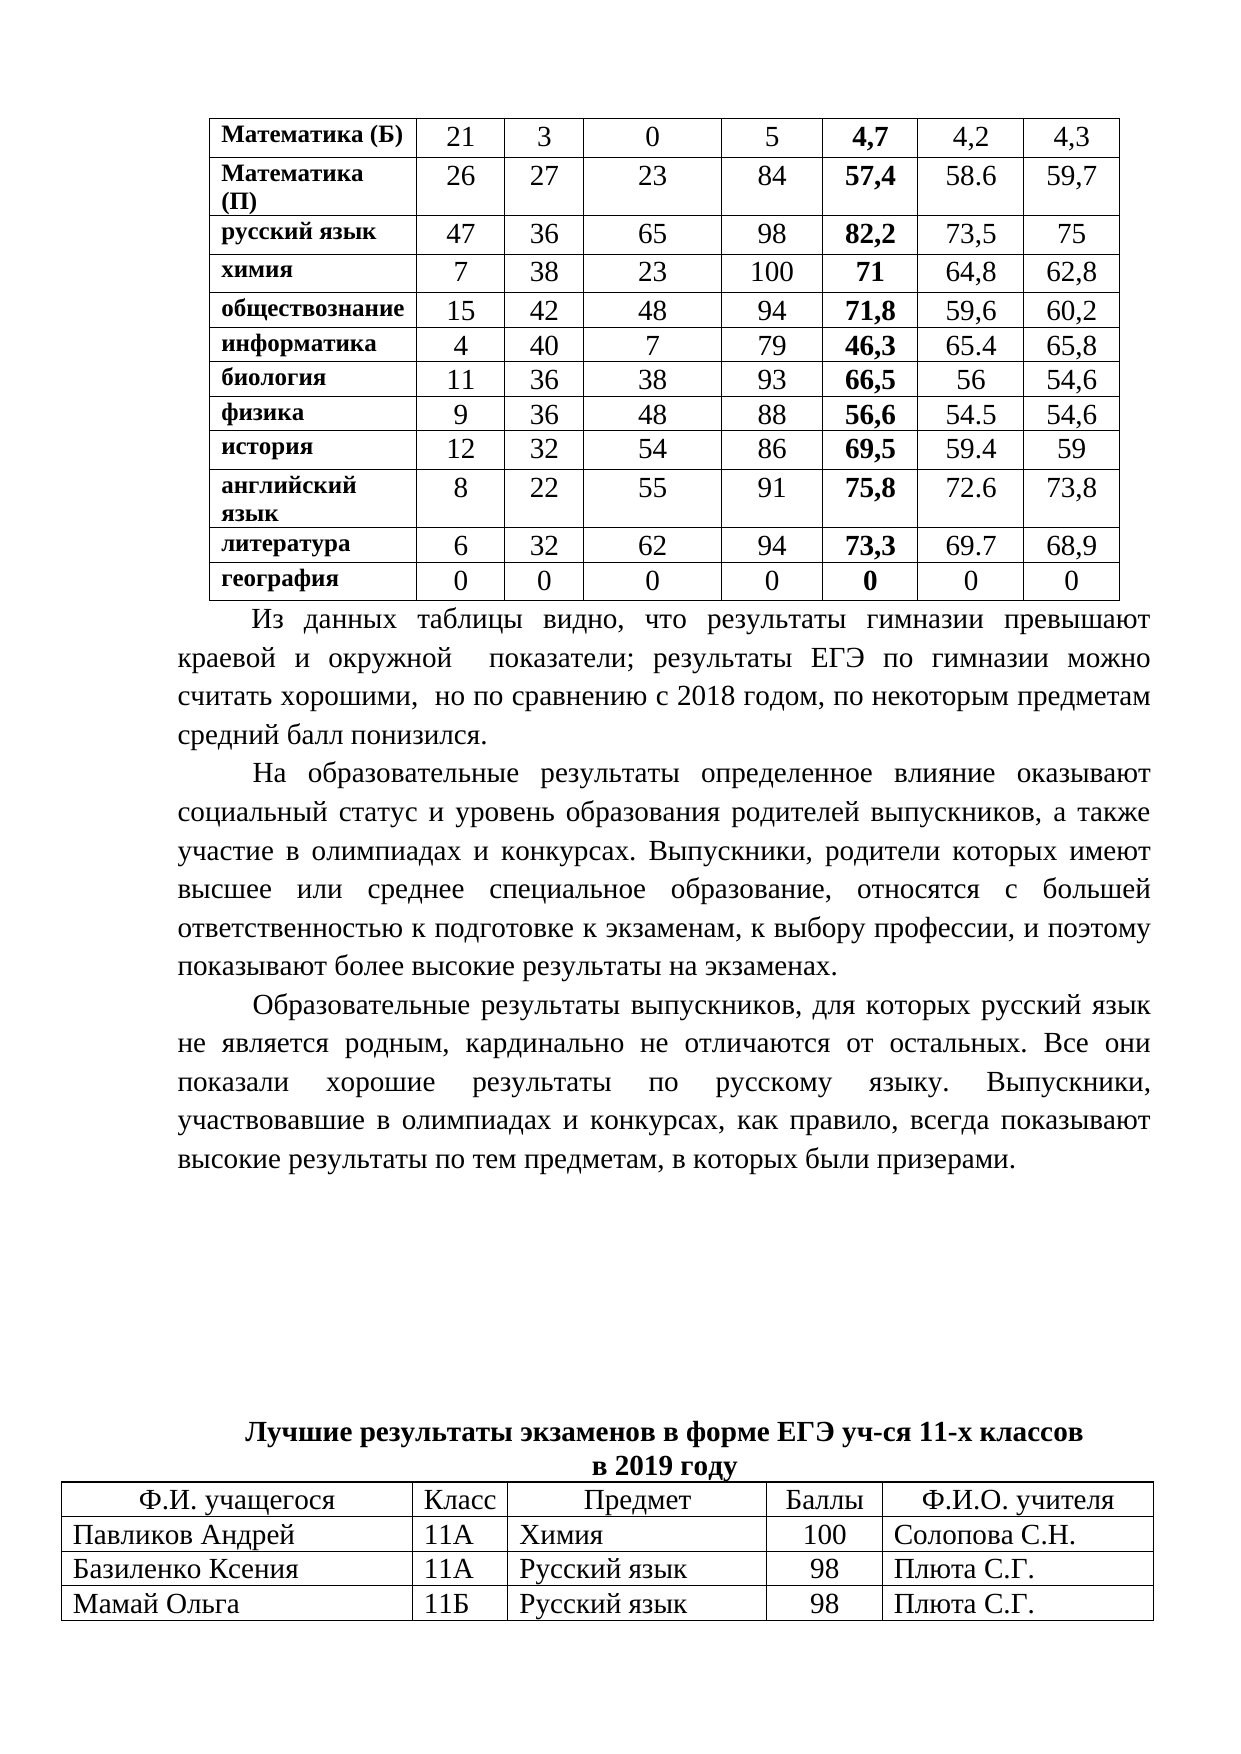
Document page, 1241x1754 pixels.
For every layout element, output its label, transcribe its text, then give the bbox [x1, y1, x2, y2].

table_cell информатика [210, 328, 416, 361]
text На образовательные результаты определенное влияние оказывают социальный статус и уровень образования родителей выпускников, а также участие в олимпиадах и конкурсах. Выпускники, родители которых имеют высшее или среднее специальное образование, относятся с большей ответственностью к подготовке к экзаменам, к выбору профессии, и поэтому показывают более высокие результаты на экзаменах. [177, 756, 1152, 982]
table_cell 4 [417, 328, 504, 361]
table_cell Математика (Б) [210, 119, 416, 157]
table_cell география [210, 563, 416, 600]
table_cell 65.4 [918, 328, 1023, 361]
table_cell 75,8 [823, 470, 917, 527]
table_cell 72.6 [918, 470, 1023, 527]
table_cell 32 [505, 431, 583, 469]
table_cell 54.5 [918, 397, 1023, 430]
table_cell литература [210, 528, 416, 562]
table_cell 73,3 [823, 528, 917, 562]
table_cell Русский язык [508, 1552, 766, 1585]
table_cell 8 [417, 470, 504, 527]
table_cell Плюта С.Г. [883, 1552, 1153, 1585]
table_cell 7 [584, 328, 721, 361]
table_cell 100 [767, 1517, 882, 1551]
table_cell 36 [505, 362, 583, 396]
table_cell Павликов Андрей [62, 1517, 412, 1551]
table_header Ф.И.О. учителя [883, 1483, 1153, 1516]
table_header Класс [413, 1483, 507, 1516]
table_cell 69,5 [823, 431, 917, 469]
table_cell 11А [413, 1552, 507, 1585]
table_cell 54,6 [1024, 397, 1119, 430]
table_cell 0 [584, 119, 721, 157]
table_cell 88 [722, 397, 822, 430]
table_cell 4,7 [823, 119, 917, 157]
table_cell 0 [417, 563, 504, 600]
table_cell 56,6 [823, 397, 917, 430]
table_cell 22 [505, 470, 583, 527]
table_cell 36 [505, 397, 583, 430]
table_cell Русский язык [508, 1586, 766, 1620]
table_cell физика [210, 397, 416, 430]
table_cell 36 [505, 216, 583, 253]
table_cell 0 [505, 563, 583, 600]
table_cell 86 [722, 431, 822, 469]
table_cell 58.6 [918, 158, 1023, 215]
table_cell Солопова С.Н. [883, 1517, 1153, 1551]
table_cell 62 [584, 528, 721, 562]
table_cell 75 [1024, 216, 1119, 253]
table_cell 98 [767, 1552, 882, 1585]
table_cell 60,2 [1024, 293, 1119, 327]
table_cell 73,8 [1024, 470, 1119, 527]
table_cell 0 [823, 563, 917, 600]
table_header Предмет [508, 1483, 766, 1516]
text Лучшие результаты экзаменов в форме ЕГЭ уч-ся 11-х классов [177, 1414, 1152, 1448]
table_cell 38 [505, 255, 583, 292]
table_cell 0 [722, 563, 822, 600]
table_cell 26 [417, 158, 504, 215]
table_cell 59.4 [918, 431, 1023, 469]
table_cell русский язык [210, 216, 416, 253]
table_cell обществознание [210, 293, 416, 327]
table_cell 55 [584, 470, 721, 527]
table_cell 64,8 [918, 255, 1023, 292]
table_cell 91 [722, 470, 822, 527]
table_cell 71,8 [823, 293, 917, 327]
table_cell биология [210, 362, 416, 396]
table_cell 57,4 [823, 158, 917, 215]
table_cell 0 [918, 563, 1023, 600]
table_cell 38 [584, 362, 721, 396]
table_cell 59,7 [1024, 158, 1119, 215]
table_cell 98 [767, 1586, 882, 1620]
table_cell 59,6 [918, 293, 1023, 327]
table_cell 65,8 [1024, 328, 1119, 361]
table_cell Базиленко Ксения [62, 1552, 412, 1585]
table_cell 73,5 [918, 216, 1023, 253]
table_cell 54 [584, 431, 721, 469]
table_cell 82,2 [823, 216, 917, 253]
table_cell 23 [584, 158, 721, 215]
table_cell 100 [722, 255, 822, 292]
table_cell 71 [823, 255, 917, 292]
table_cell 47 [417, 216, 504, 253]
table_cell 15 [417, 293, 504, 327]
text Образовательные результаты выпускников, для которых русский язык не является родным, кардинально не отличаются от остальных. Все они показали хорошие результаты по русскому языку. Выпускники, участвовавшие в олимпиадах и конкурсах, как правило, всегда показывают высокие результаты по тем предметам, в которых были призерами. [177, 987, 1152, 1174]
table_cell 48 [584, 397, 721, 430]
table_cell английский язык [210, 470, 416, 527]
table_cell 79 [722, 328, 822, 361]
table_cell 0 [584, 563, 721, 600]
table_cell 4,2 [918, 119, 1023, 157]
table_cell 94 [722, 293, 822, 327]
table_cell 7 [417, 255, 504, 292]
table_cell Плюта С.Г. [883, 1586, 1153, 1620]
table_cell 11 [417, 362, 504, 396]
table_cell 12 [417, 431, 504, 469]
table_cell 11А [413, 1517, 507, 1551]
table_cell 9 [417, 397, 504, 430]
table_cell 40 [505, 328, 583, 361]
table_header Ф.И. учащегося [62, 1483, 412, 1516]
table_cell 56 [918, 362, 1023, 396]
table_cell 46,3 [823, 328, 917, 361]
table_cell Химия [508, 1517, 766, 1551]
table_cell 32 [505, 528, 583, 562]
table_cell 27 [505, 158, 583, 215]
table_cell 3 [505, 119, 583, 157]
table_cell 5 [722, 119, 822, 157]
table_cell 4,3 [1024, 119, 1119, 157]
table_header Баллы [767, 1483, 882, 1516]
table_cell 11Б [413, 1586, 507, 1620]
table_cell история [210, 431, 416, 469]
table_cell Мамай Ольга [62, 1586, 412, 1620]
table_cell 84 [722, 158, 822, 215]
table_cell 62,8 [1024, 255, 1119, 292]
table_cell 69.7 [918, 528, 1023, 562]
table_cell 93 [722, 362, 822, 396]
table_cell 94 [722, 528, 822, 562]
text Из данных таблицы видно, что результаты гимназии превышают краевой и окружной показатели; результаты ЕГЭ по гимназии можно считать хорошими, но по сравнению с 2018 годом, по некоторым предметам средний балл понизился. [177, 601, 1152, 751]
table_cell 98 [722, 216, 822, 253]
table_cell 0 [1024, 563, 1119, 600]
table_cell 42 [505, 293, 583, 327]
table_cell 59 [1024, 431, 1119, 469]
table_cell 65 [584, 216, 721, 253]
table_cell 6 [417, 528, 504, 562]
table_cell Математика (П) [210, 158, 416, 215]
table_cell 21 [417, 119, 504, 157]
table_cell 48 [584, 293, 721, 327]
table_cell 66,5 [823, 362, 917, 396]
table_cell 54,6 [1024, 362, 1119, 396]
text в 2019 году [177, 1448, 1152, 1481]
table_cell химия [210, 255, 416, 292]
table_cell 23 [584, 255, 721, 292]
table_cell 68,9 [1024, 528, 1119, 562]
